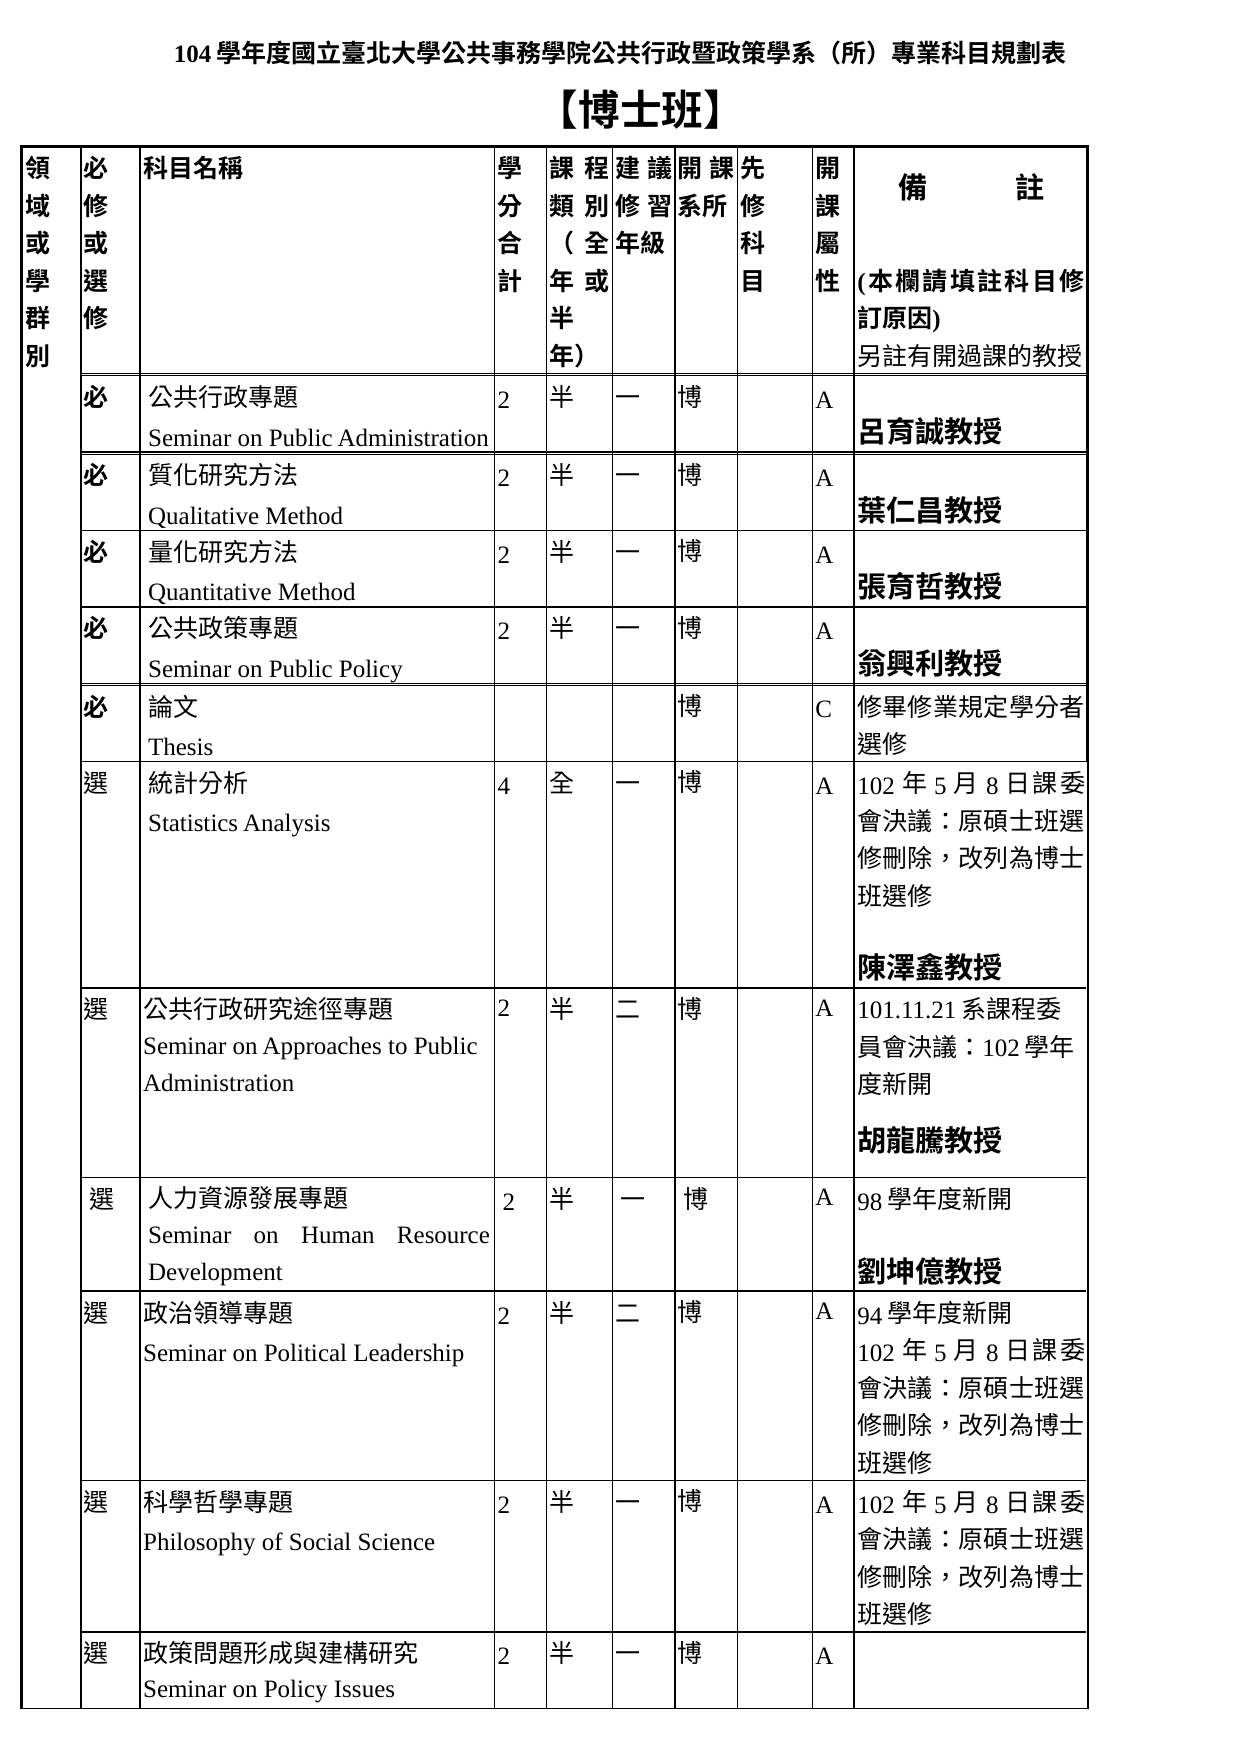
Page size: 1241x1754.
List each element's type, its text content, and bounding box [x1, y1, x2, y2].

table_cell A [813, 455, 853, 529]
table_cell [855, 1631, 1087, 1708]
table_cell 選 [82, 1633, 139, 1708]
table_cell [738, 376, 812, 451]
table_cell [738, 989, 812, 1176]
table_cell [738, 1481, 812, 1631]
table_cell 2 [495, 1481, 546, 1631]
table_cell 必 [82, 531, 139, 606]
table_cell 半 [547, 608, 612, 683]
table_cell [738, 1633, 812, 1708]
table_cell A [813, 376, 853, 451]
table_header 學 分 合 計 [495, 148, 546, 373]
table_header 開課屬性 [813, 148, 853, 373]
table_cell 政治領導專題 Seminar on Political Leadership [141, 1292, 494, 1479]
table_cell 一 [613, 455, 674, 529]
table_cell [547, 686, 612, 761]
table_cell 102年5月8日課委會決議：原碩士班選修刪除，改列為博士班選修 陳澤鑫教授 [855, 762, 1087, 987]
table_cell 4 [495, 762, 546, 987]
table_cell 一 [613, 531, 674, 606]
table_cell 2 [495, 455, 546, 529]
table_cell 科學哲學專題 Philosophy of Social Science [141, 1481, 494, 1631]
table_cell 張育哲教授 [855, 531, 1086, 606]
table_header 課程類別（全年或半年） [547, 148, 612, 373]
table_cell 選 [82, 1292, 139, 1479]
table_cell [738, 608, 812, 683]
table_cell 2 [495, 1178, 546, 1290]
table_cell A [813, 762, 853, 987]
table_cell [738, 531, 812, 606]
table_cell A [813, 989, 853, 1176]
table_header 建議修習年級 [613, 148, 674, 373]
table_cell 人力資源發展專題 Seminar on Human Resource Development [141, 1178, 494, 1290]
table_cell 公共行政專題 Seminar on Public Administration [141, 376, 494, 451]
table_cell 博 [676, 989, 737, 1176]
table_cell 半 [547, 531, 612, 606]
table_cell 一 [613, 762, 674, 987]
table_cell 博 [676, 455, 737, 529]
table_cell A [813, 1481, 853, 1631]
table_cell 博 [676, 686, 737, 761]
table_cell 博 [676, 1481, 737, 1631]
table_cell 半 [547, 455, 612, 529]
table_cell 101.11.21系課程委員會決議：102學年度新開 胡龍騰教授 [855, 987, 1087, 1176]
table_cell 選 [82, 1178, 139, 1290]
table_cell 必 [82, 686, 139, 761]
table_cell 修畢修業規定學分者選修 [855, 686, 1086, 761]
table_cell [738, 455, 812, 529]
table_cell 2 [495, 608, 546, 683]
table_header 開課系所 [676, 148, 737, 373]
table_cell 一 [613, 608, 674, 683]
table_cell 葉仁昌教授 [855, 455, 1086, 529]
table_cell 翁興利教授 [855, 608, 1086, 683]
table_cell 2 [495, 1633, 546, 1708]
table_cell [738, 686, 812, 761]
table_cell 統計分析 Statistics Analysis [141, 762, 494, 987]
table_cell 呂育誠教授 [855, 376, 1086, 451]
table_cell A [813, 608, 853, 683]
table_header 必 修 或 選 修 [82, 148, 139, 373]
table_cell 二 [613, 989, 674, 1176]
table_cell 一 [613, 376, 674, 451]
table_header 科目名稱 [141, 148, 494, 373]
table_header 備 註 (本欄請填註科目修訂原因) 另註有開過課的教授 [855, 148, 1086, 373]
table_cell [738, 1178, 812, 1290]
subtitle 【博士班】 [25, 70, 1215, 145]
table_cell 全 [547, 762, 612, 987]
table_cell 二 [613, 1292, 674, 1479]
table_cell 博 [676, 531, 737, 606]
table_cell 選 [82, 762, 139, 987]
table_cell 論文 Thesis [141, 686, 494, 761]
table_cell [495, 686, 546, 761]
table_cell 必 [82, 455, 139, 529]
table_cell 半 [547, 1292, 612, 1479]
table_cell A [813, 1292, 853, 1479]
table_cell 102年5月8日課委會決議：原碩士班選修刪除，改列為博士班選修 [855, 1480, 1087, 1631]
table_cell 半 [547, 376, 612, 451]
table_cell A [813, 1633, 853, 1708]
table_cell 2 [495, 531, 546, 606]
table_cell [613, 686, 674, 761]
table_cell 公共行政研究途徑專題 Seminar on Approaches to Public Administration [141, 989, 494, 1176]
table_cell 94學年度新開 102年5月8日課委會決議：原碩士班選修刪除，改列為博士班選修 [855, 1290, 1087, 1479]
table_cell C [813, 686, 853, 761]
table_cell 必 [82, 376, 139, 451]
table_cell A [813, 531, 853, 606]
table_cell 一 [613, 1633, 674, 1708]
table_cell 一 [613, 1481, 674, 1631]
table_cell 博 [676, 376, 737, 451]
table_cell 公共政策專題 Seminar on Public Policy [141, 608, 494, 683]
table_cell 半 [547, 989, 612, 1176]
table_cell 博 [676, 1178, 737, 1290]
subtitle 104學年度國立臺北大學公共事務學院公共行政暨政策學系（所）專業科目規劃表 [25, 33, 1215, 70]
table_cell 量化研究方法 Quantitative Method [141, 531, 494, 606]
table_cell 一 [613, 1178, 674, 1290]
table_cell 政策問題形成與建構研究Seminar on Policy Issues [141, 1633, 494, 1708]
table_header 領 域 或 學 群 別 [23, 148, 80, 1708]
table_cell 博 [676, 608, 737, 683]
table_cell 2 [495, 1292, 546, 1479]
table_cell [738, 1292, 812, 1479]
table_cell 98學年度新開 劉坤億教授 [855, 1176, 1087, 1290]
table_cell [738, 762, 812, 987]
table_cell 必 [82, 608, 139, 683]
table_cell 博 [676, 762, 737, 987]
table_cell 博 [676, 1292, 737, 1479]
table_cell 質化研究方法 Qualitative Method [141, 455, 494, 529]
table_cell 半 [547, 1481, 612, 1631]
table_cell 博 [676, 1633, 737, 1708]
table_cell A [813, 1178, 853, 1290]
table_cell 半 [547, 1633, 612, 1708]
table_cell 選 [82, 989, 139, 1176]
table_cell 半 [547, 1178, 612, 1290]
table_header 先 修 科 目 [738, 148, 812, 373]
table_cell 選 [82, 1481, 139, 1631]
table_cell 2 [495, 376, 546, 451]
table_cell 2 [495, 989, 546, 1176]
